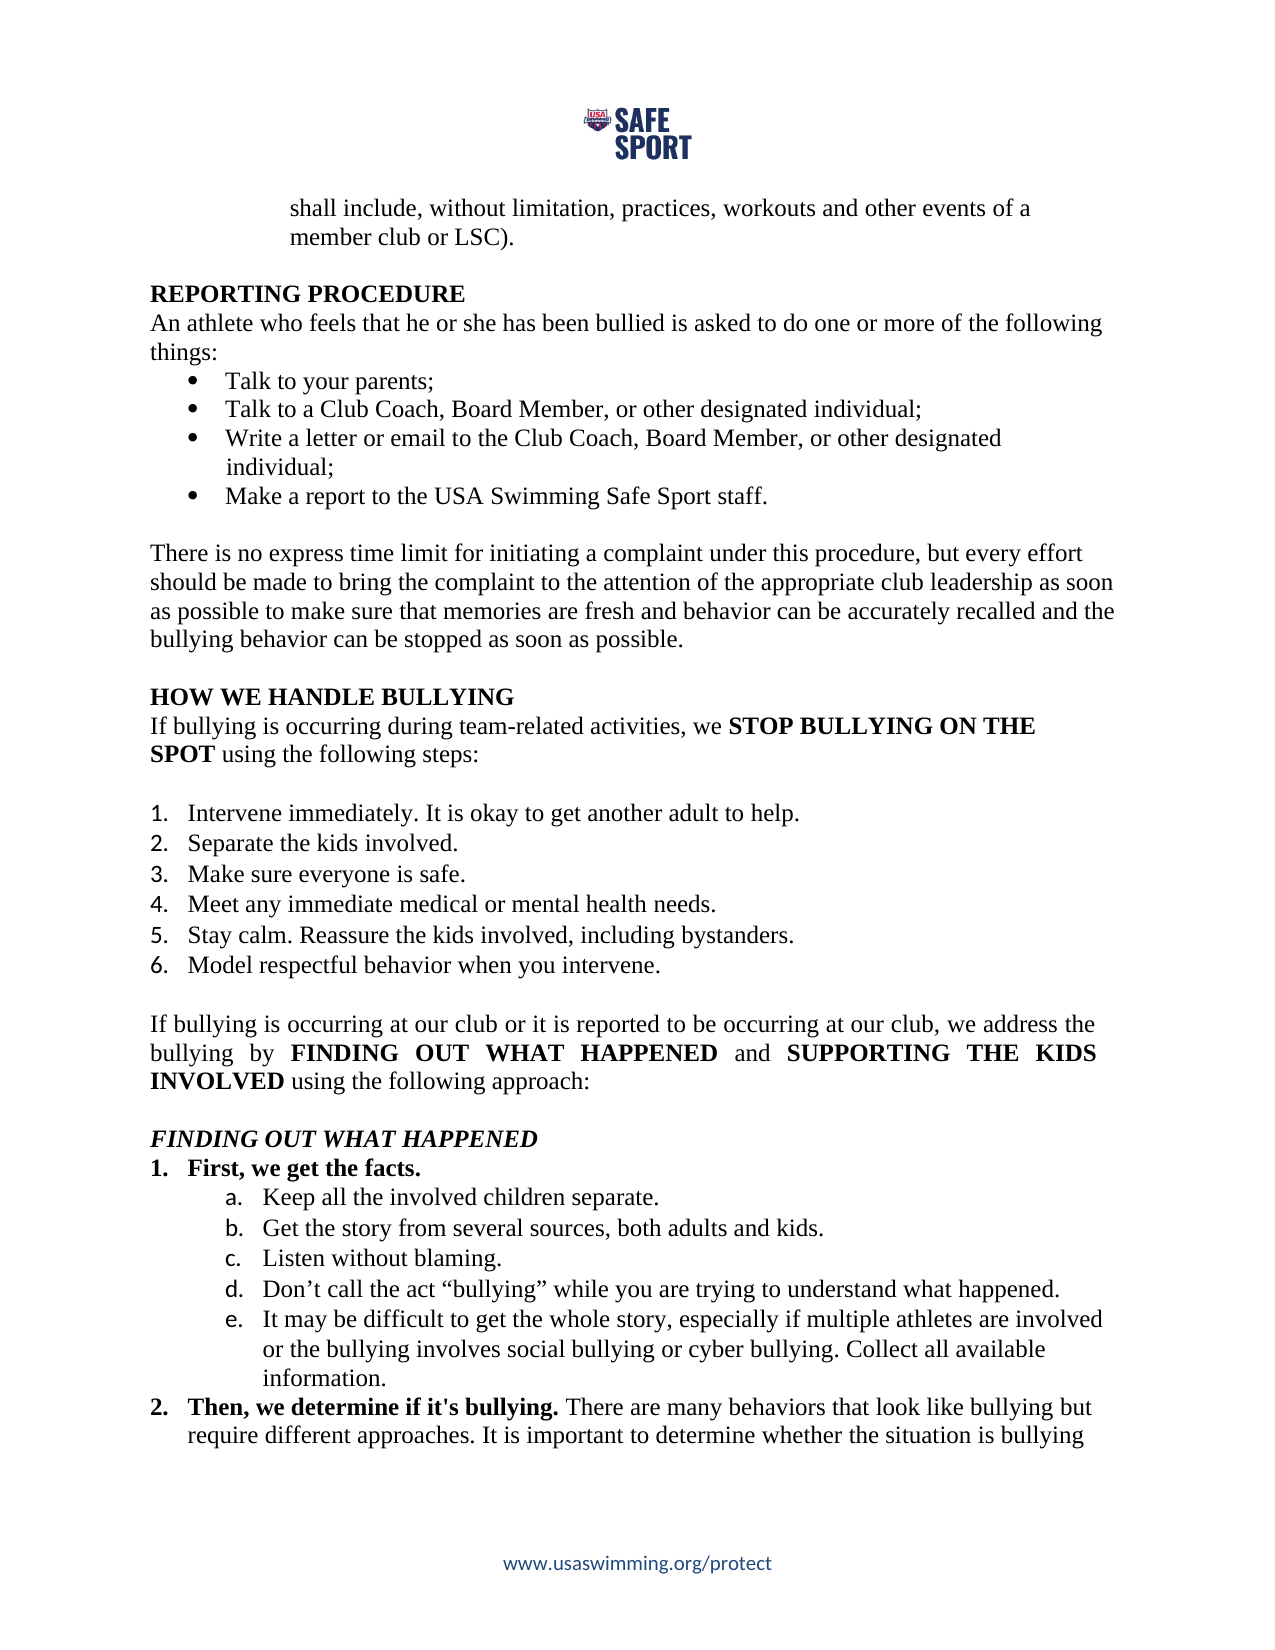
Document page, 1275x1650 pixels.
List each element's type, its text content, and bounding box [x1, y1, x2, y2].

list Keep all the involved children separate. [225, 1181, 1135, 1212]
list It may be difficult to get the whole story, especially if multiple athletes are involved or the bullying involves social bullying or cyber bullying. Collect all available information. [225, 1303, 1109, 1392]
list Stay calm. Reassure the kids involved, including bystanders. [150, 919, 1135, 950]
list Make sure everyone is safe. [150, 858, 1135, 889]
list Model respectful behavior when you intervene. [150, 950, 1135, 980]
list Make a report to the USA Swimming Safe Sport staff. [188, 481, 1135, 509]
subtitle REPORTING PROCEDURE [150, 279, 1135, 308]
text If bullying is occurring during team-related activities, we STOP BULLYING ON THE SPOT using the following steps: [150, 711, 1095, 768]
list Get the story from several sources, both adults and kids. [225, 1212, 1135, 1242]
list Meet any immediate medical or mental health needs. [150, 889, 1135, 919]
list First, we get the facts. [150, 1153, 1135, 1181]
list Listen without blaming. [225, 1242, 1135, 1273]
list Separate the kids involved. [150, 828, 1135, 858]
list Write a letter or email to the Club Coach, Board Member, or other designated individual; [188, 423, 1016, 481]
text FINDING OUT WHAT HAPPENED [150, 1124, 1135, 1153]
list Talk to your parents; [188, 366, 1135, 394]
text There is no express time limit for initiating a complaint under this procedure, but every effort should be made to bring the complaint to the attention of the appropriate club leadership as soon as possible to make sure that memories are fresh and behavior can be accurately recalled and the bullying behavior can be stopped as soon as possible. [150, 538, 1123, 653]
subtitle HOW WE HANDLE BULLYING [150, 682, 1135, 711]
picture [539, 75, 736, 194]
list Intervene immediately. It is okay to get another adult to help. [150, 797, 1135, 828]
list Talk to a Club Coach, Board Member, or other designated individual; [188, 394, 1135, 423]
list Don’t call the act “bullying” while you are trying to understand what happened. [225, 1273, 1135, 1303]
text An athlete who feels that he or she has been bullied is asked to do one or more of the following things: [150, 308, 1123, 366]
text If bullying is occurring at our club or it is reported to be occurring at our club, we address the bullying by FINDING OUT WHAT HAPPENED and SUPPORTING THE KIDS INVOLVED using the following approach: [150, 1009, 1097, 1095]
